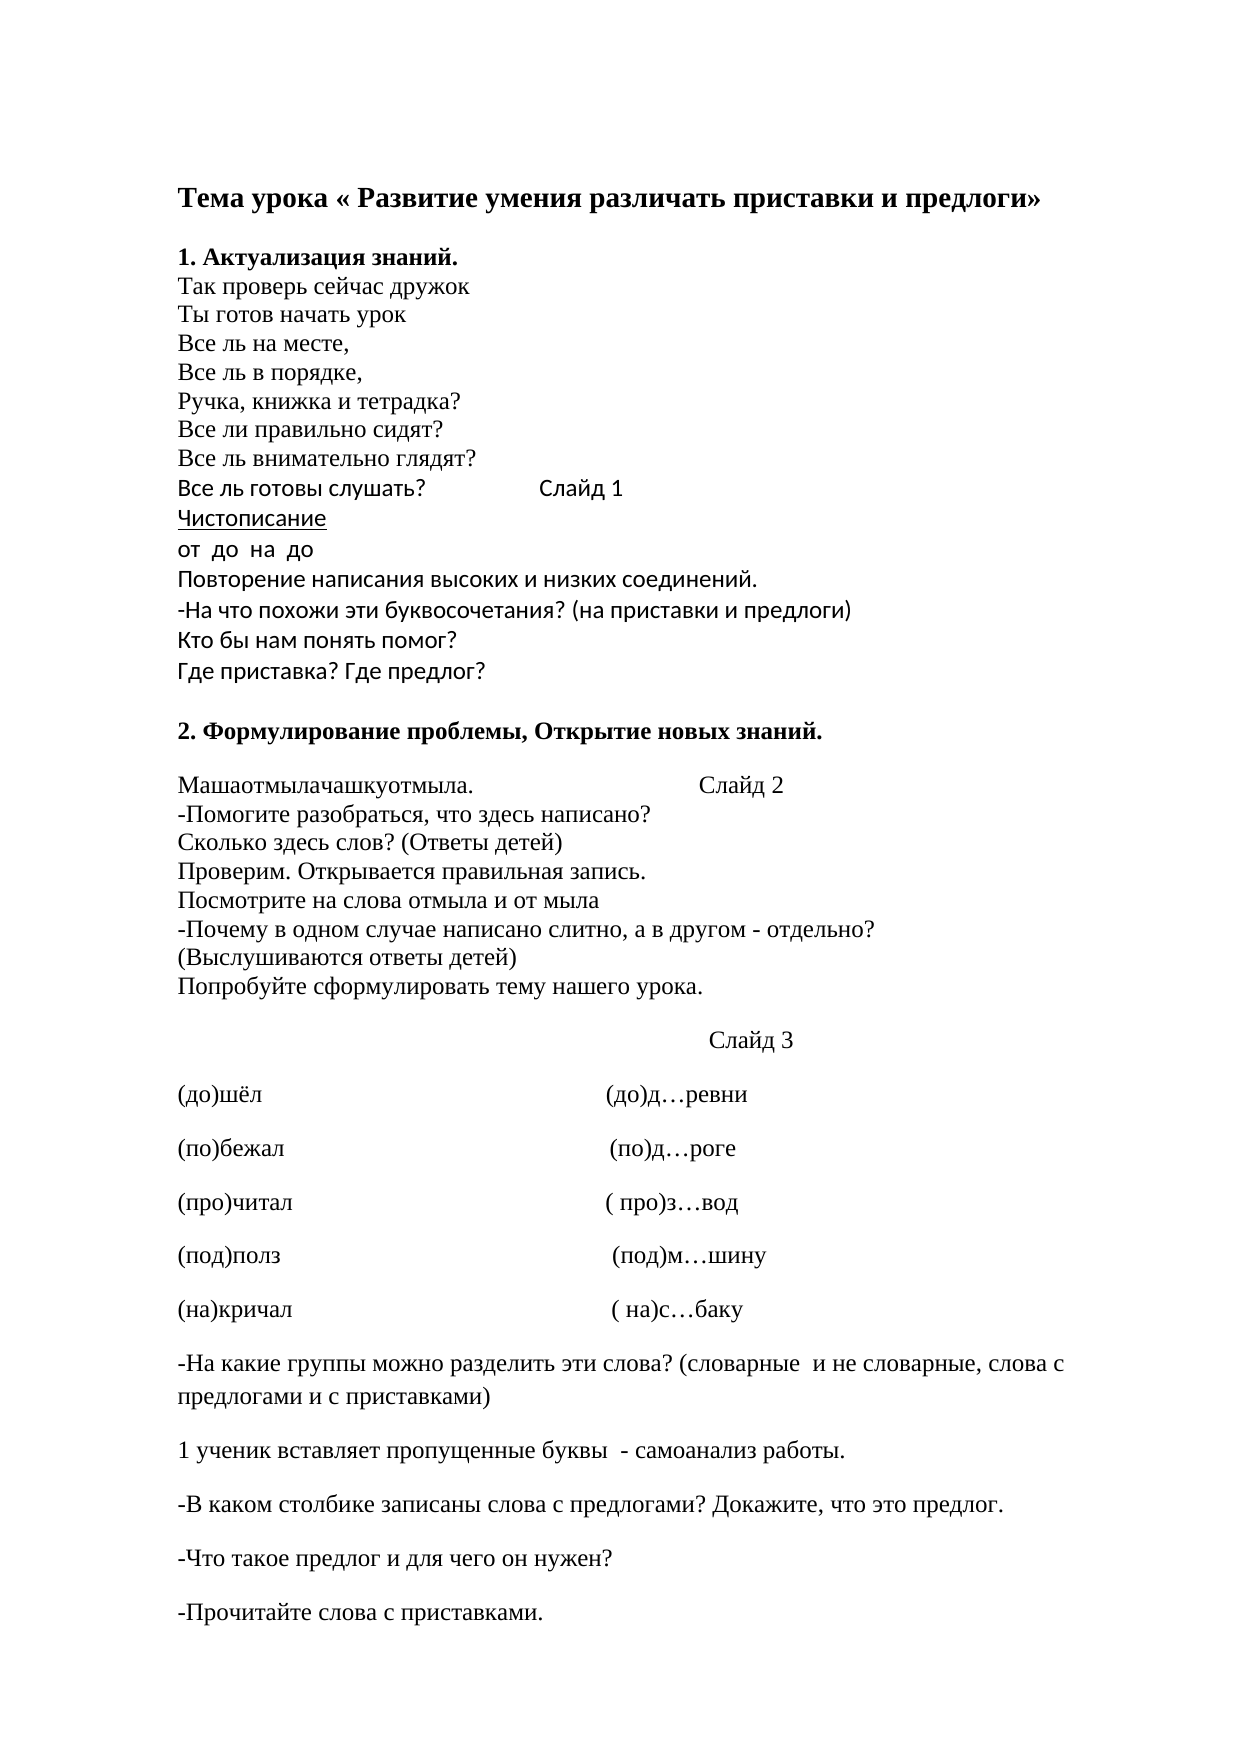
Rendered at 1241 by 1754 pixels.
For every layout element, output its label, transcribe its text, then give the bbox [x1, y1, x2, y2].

text Все ль на месте, [177, 328, 1152, 357]
text Кто бы нам понять помог? [177, 624, 1152, 655]
text Тема урока « Развитие умения различать приставки и предлоги» [177, 180, 1152, 213]
text Сколько здесь слов? (Ответы детей) [177, 827, 1152, 856]
text (про)читал ( про)з…вод [177, 1187, 1152, 1215]
text Посмотрите на слова отмыла и от мыла [177, 885, 1152, 914]
text 2. Формулирование проблемы, Открытие новых знаний. [177, 716, 1152, 745]
text Чистописание [177, 502, 1152, 533]
text Так проверь сейчас дружок [177, 271, 1152, 299]
text (под)полз (под)м…шину [177, 1241, 1152, 1269]
text (Выслушиваются ответы детей) [177, 942, 1152, 971]
text -Прочитайте слова с приставками. [177, 1597, 1152, 1625]
text -Что такое предлог и для чего он нужен? [177, 1543, 1152, 1572]
text 1. Актуализация знаний. [177, 242, 1152, 271]
text Машаотмылачашкуотмыла. Слайд 2 [177, 770, 1152, 799]
text Ручка, книжка и тетрадка? [177, 386, 1152, 414]
text -Почему в одном случае написано слитно, а в другом - отдельно? [177, 914, 1152, 942]
text -На какие группы можно разделить эти слова? (словарные и не словарные, слова с предлогами и с приставками) [177, 1348, 1152, 1410]
text 1 ученик вставляет пропущенные буквы - самоанализ работы. [177, 1435, 1152, 1464]
text -На что похожи эти буквосочетания? (на приставки и предлоги) [177, 594, 1152, 624]
text Все ль готовы слушать? Слайд 1 [177, 472, 1152, 502]
text -Помогите разобраться, что здесь написано? [177, 799, 1152, 827]
text Все ль в порядке, [177, 357, 1152, 386]
text Ты готов начать урок [177, 299, 1152, 328]
text (до)шёл (до)д…ревни [177, 1079, 1152, 1108]
text (по)бежал (по)д…роге [177, 1133, 1152, 1162]
text Где приставка? Где предлог? [177, 655, 1152, 686]
text Попробуйте сформулировать тему нашего урока. [177, 971, 1152, 1000]
text -В каком столбике записаны слова с предлогами? Докажите, что это предлог. [177, 1489, 1152, 1518]
text от до на до [177, 533, 1152, 563]
text Проверим. Открывается правильная запись. [177, 856, 1152, 885]
text Все ли правильно сидят? [177, 414, 1152, 443]
text Все ль внимательно глядят? [177, 443, 1152, 472]
text (на)кричал ( на)с…баку [177, 1294, 1152, 1323]
text Повторение написания высоких и низких соединений. [177, 563, 1152, 594]
text Слайд 3 [177, 1025, 1152, 1054]
